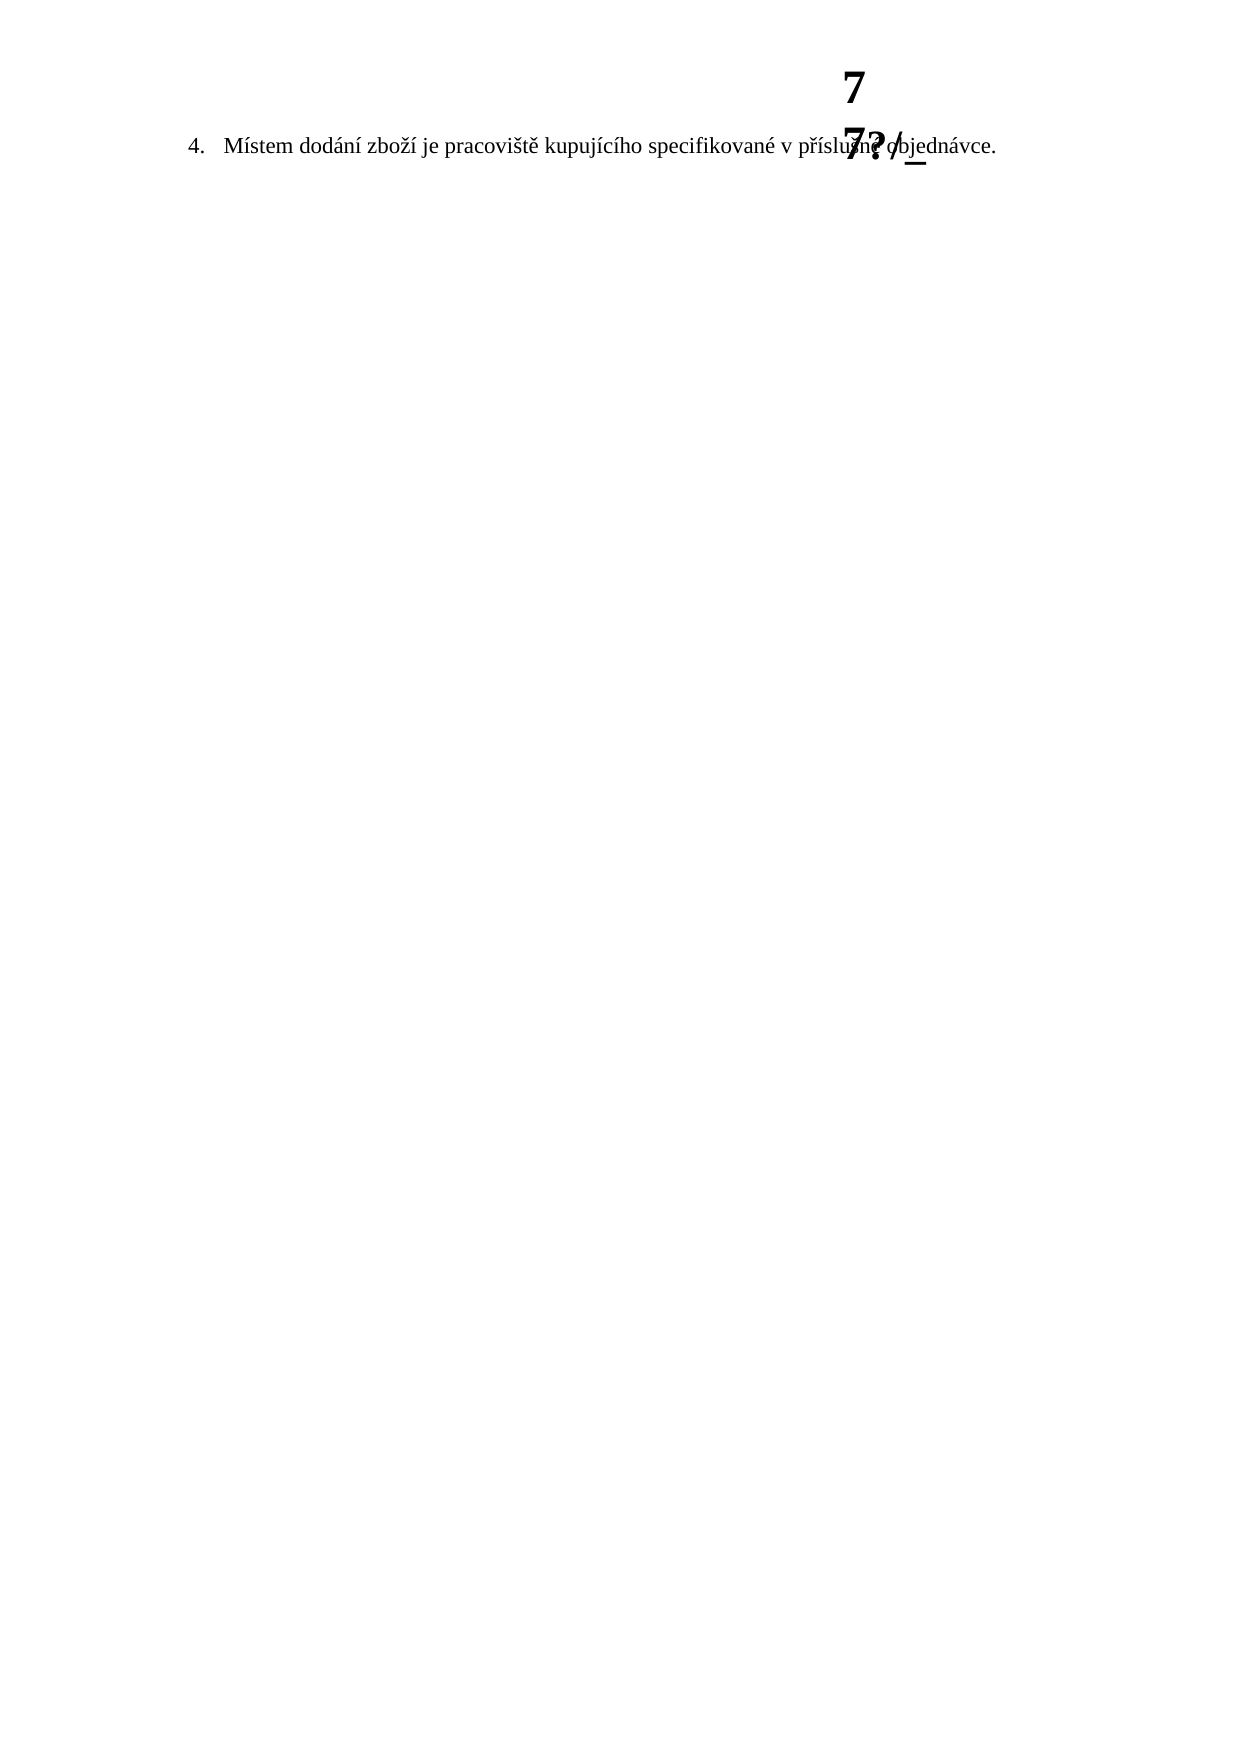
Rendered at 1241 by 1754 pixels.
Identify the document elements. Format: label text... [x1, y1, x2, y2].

list Místem dodání zboží je pracoviště kupujícího specifikované v příslušné objednávce. [188, 133, 1100, 159]
